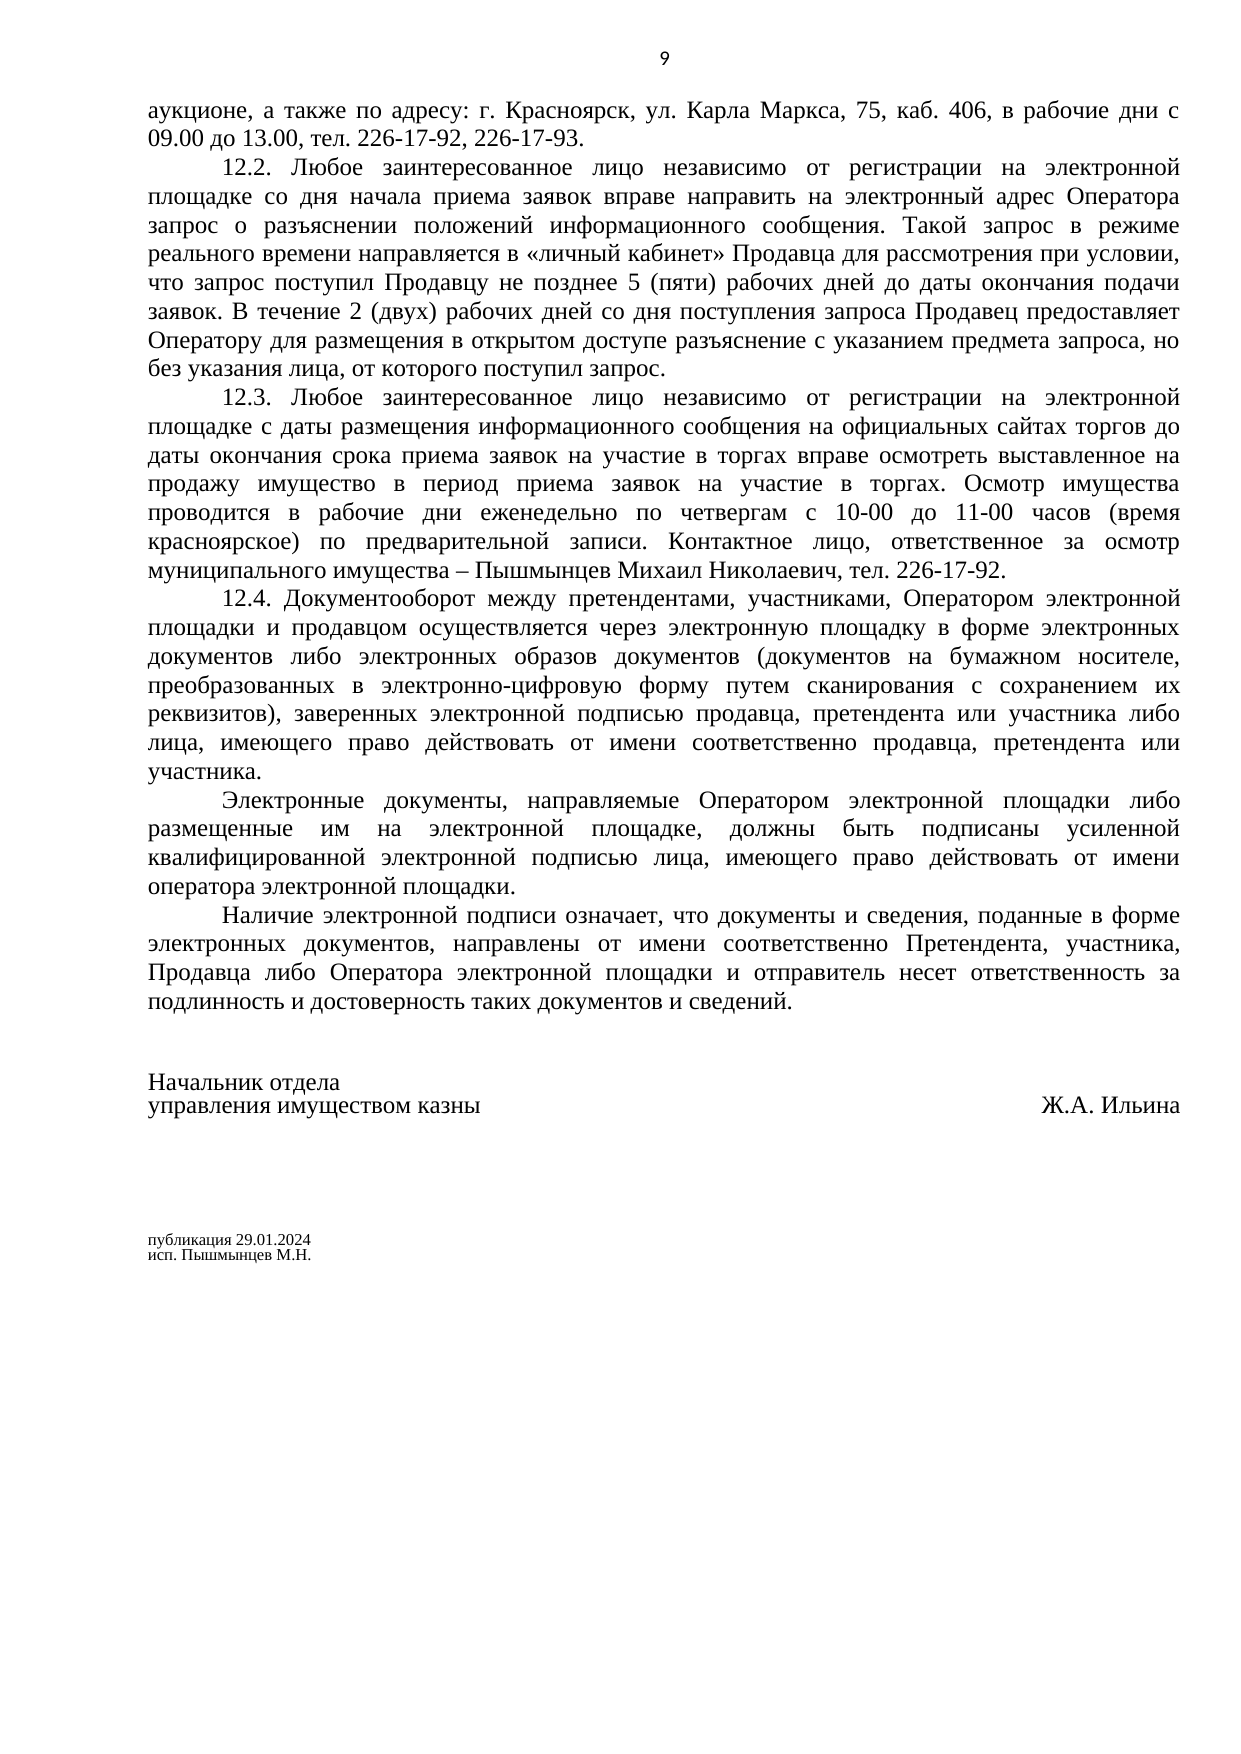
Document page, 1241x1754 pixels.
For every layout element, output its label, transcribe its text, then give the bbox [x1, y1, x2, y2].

text Начальник отдела [148, 1072, 1181, 1095]
text исп. Пышмынцев М.Н. [148, 1248, 1181, 1264]
text публикация 29.01.2024 [148, 1233, 1181, 1248]
text Электронные документы, направляемые Оператором электронной площадки либо размещенные им на электронной площадке, должны быть подписаны усиленной квалифицированной электронной подписью лица, имеющего право действовать от имени оператора электронной площадки. [148, 785, 1181, 900]
text управления имуществом казны Ж.А. Ильина [148, 1095, 1181, 1118]
text 12.3. Любое заинтересованное лицо независимо от регистрации на электронной площадке с даты размещения информационного сообщения на официальных сайтах торгов до даты окончания срока приема заявок на участие в торгах вправе осмотреть выставленное на продажу имущество в период приема заявок на участие в торгах. Осмотр имущества проводится в рабочие дни еженедельно по четвергам с 10-00 до 11-00 часов (время красноярское) по предварительной записи. Контактное лицо, ответственное за осмотр муниципального имущества – Пышмынцев Михаил Николаевич, тел. 226-17-92. [148, 382, 1181, 583]
text Наличие электронной подписи означает, что документы и сведения, поданные в форме электронных документов, направлены от имени соответственно Претендента, участника, Продавца либо Оператора электронной площадки и отправитель несет ответственность за подлинность и достоверность таких документов и сведений. [148, 900, 1181, 1015]
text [148, 95, 1181, 152]
text 12.2. Любое заинтересованное лицо независимо от регистрации на электронной площадке со дня начала приема заявок вправе направить на электронный адрес Оператора запрос о разъяснении положений информационного сообщения. Такой запрос в режиме реального времени направляется в «личный кабинет» Продавца для рассмотрения при условии, что запрос поступил Продавцу не позднее 5 (пяти) рабочих дней до даты окончания подачи заявок. В течение 2 (двух) рабочих дней со дня поступления запроса Продавец предоставляет Оператору для размещения в открытом доступе разъяснение с указанием предмета запроса, но без указания лица, от которого поступил запрос. [148, 152, 1181, 382]
text 12.4. Документооборот между претендентами, участниками, Оператором электронной площадки и продавцом осуществляется через электронную площадку в форме электронных документов либо электронных образов документов (документов на бумажном носителе, преобразованных в электронно-цифровую форму путем сканирования с сохранением их реквизитов), заверенных электронной подписью продавца, претендента или участника либо лица, имеющего право действовать от имени соответственно продавца, претендента или участника. [148, 583, 1181, 785]
